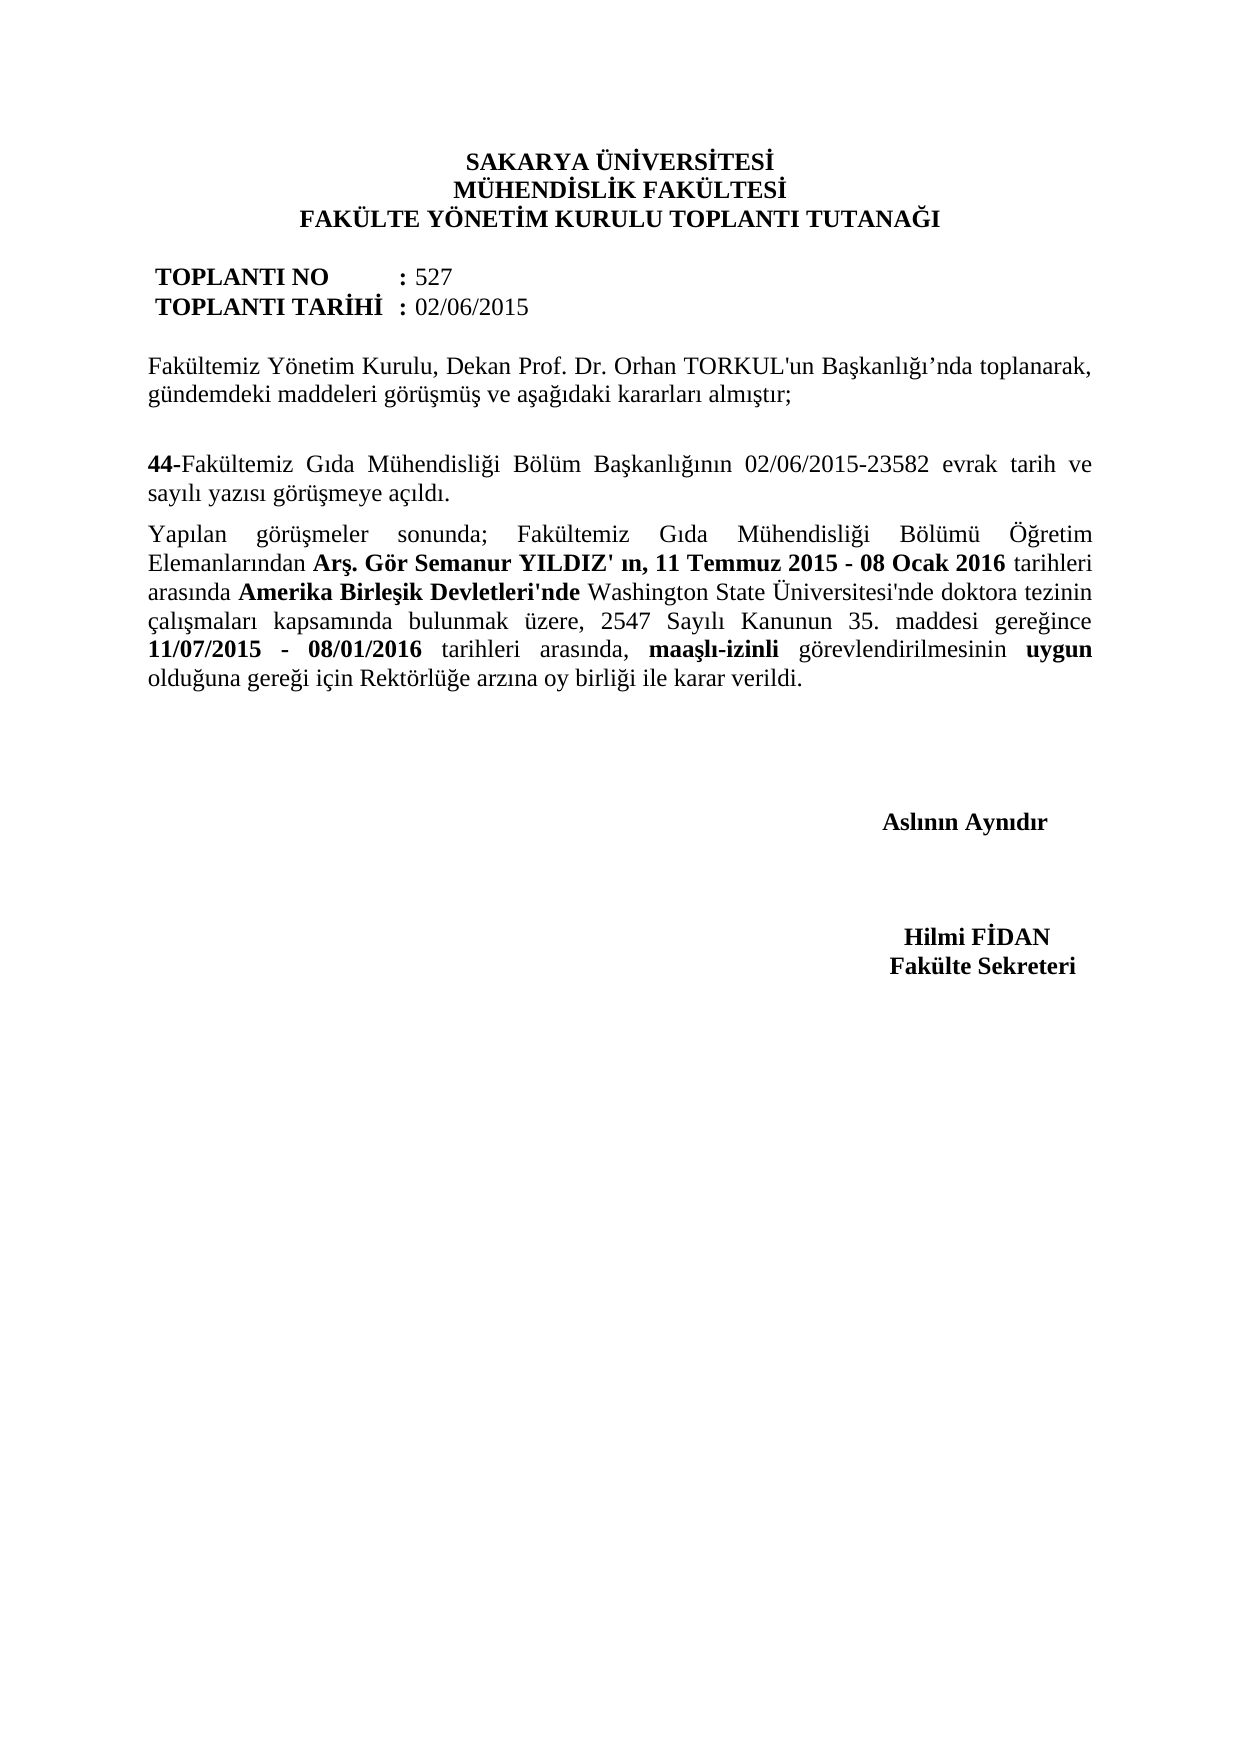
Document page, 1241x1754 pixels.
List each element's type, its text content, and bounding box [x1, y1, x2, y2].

text 44-Fakültemiz Gıda Mühendisliği Bölüm Başkanlığının 02/06/2015-23582 evrak tarih ve sayılı yazısı görüşmeye açıldı. [148, 449, 1093, 507]
table_header : [391, 262, 408, 292]
text MÜHENDİSLİK FAKÜLTESİ [148, 176, 1093, 204]
text Hilmi FİDAN [148, 922, 1093, 951]
table_header 527 [408, 262, 554, 292]
text Aslının Aynıdır [664, 807, 1093, 836]
text Fakülte Sekreteri [148, 951, 1093, 979]
table_header TOPLANTI NO [148, 262, 391, 292]
text FAKÜLTE YÖNETİM KURULU TOPLANTI TUTANAĞI [148, 204, 1093, 233]
text Yapılan görüşmeler sonunda; Fakültemiz Gıda Mühendisliği Bölümü Öğretim Elemanlarından Arş. Gör Semanur YILDIZ' ın, 11 Temmuz 2015 - 08 Ocak 2016 tarihleri arasında Amerika Birleşik Devletleri'nde Washington State Üniversitesi'nde doktora tezinin çalışmaları kapsamında bulunmak üzere, 2547 Sayılı Kanunun 35. maddesi gereğince 11/07/2015 - 08/01/2016 tarihleri arasında, maaşlı-izinli görevlendirilmesinin uygun olduğuna gereği için Rektörlüğe arzına oy birliği ile karar verildi. [148, 519, 1093, 692]
table_cell 02/06/2015 [408, 292, 554, 322]
text Fakültemiz Yönetim Kurulu, Dekan Prof. Dr. Orhan TORKUL'un Başkanlığı’nda toplanarak, gündemdeki maddeleri görüşmüş ve aşağıdaki kararları almıştır; [148, 351, 1093, 408]
table_cell TOPLANTI TARİHİ [148, 292, 391, 322]
text SAKARYA ÜNİVERSİTESİ [148, 147, 1093, 176]
table_cell : [391, 292, 408, 322]
